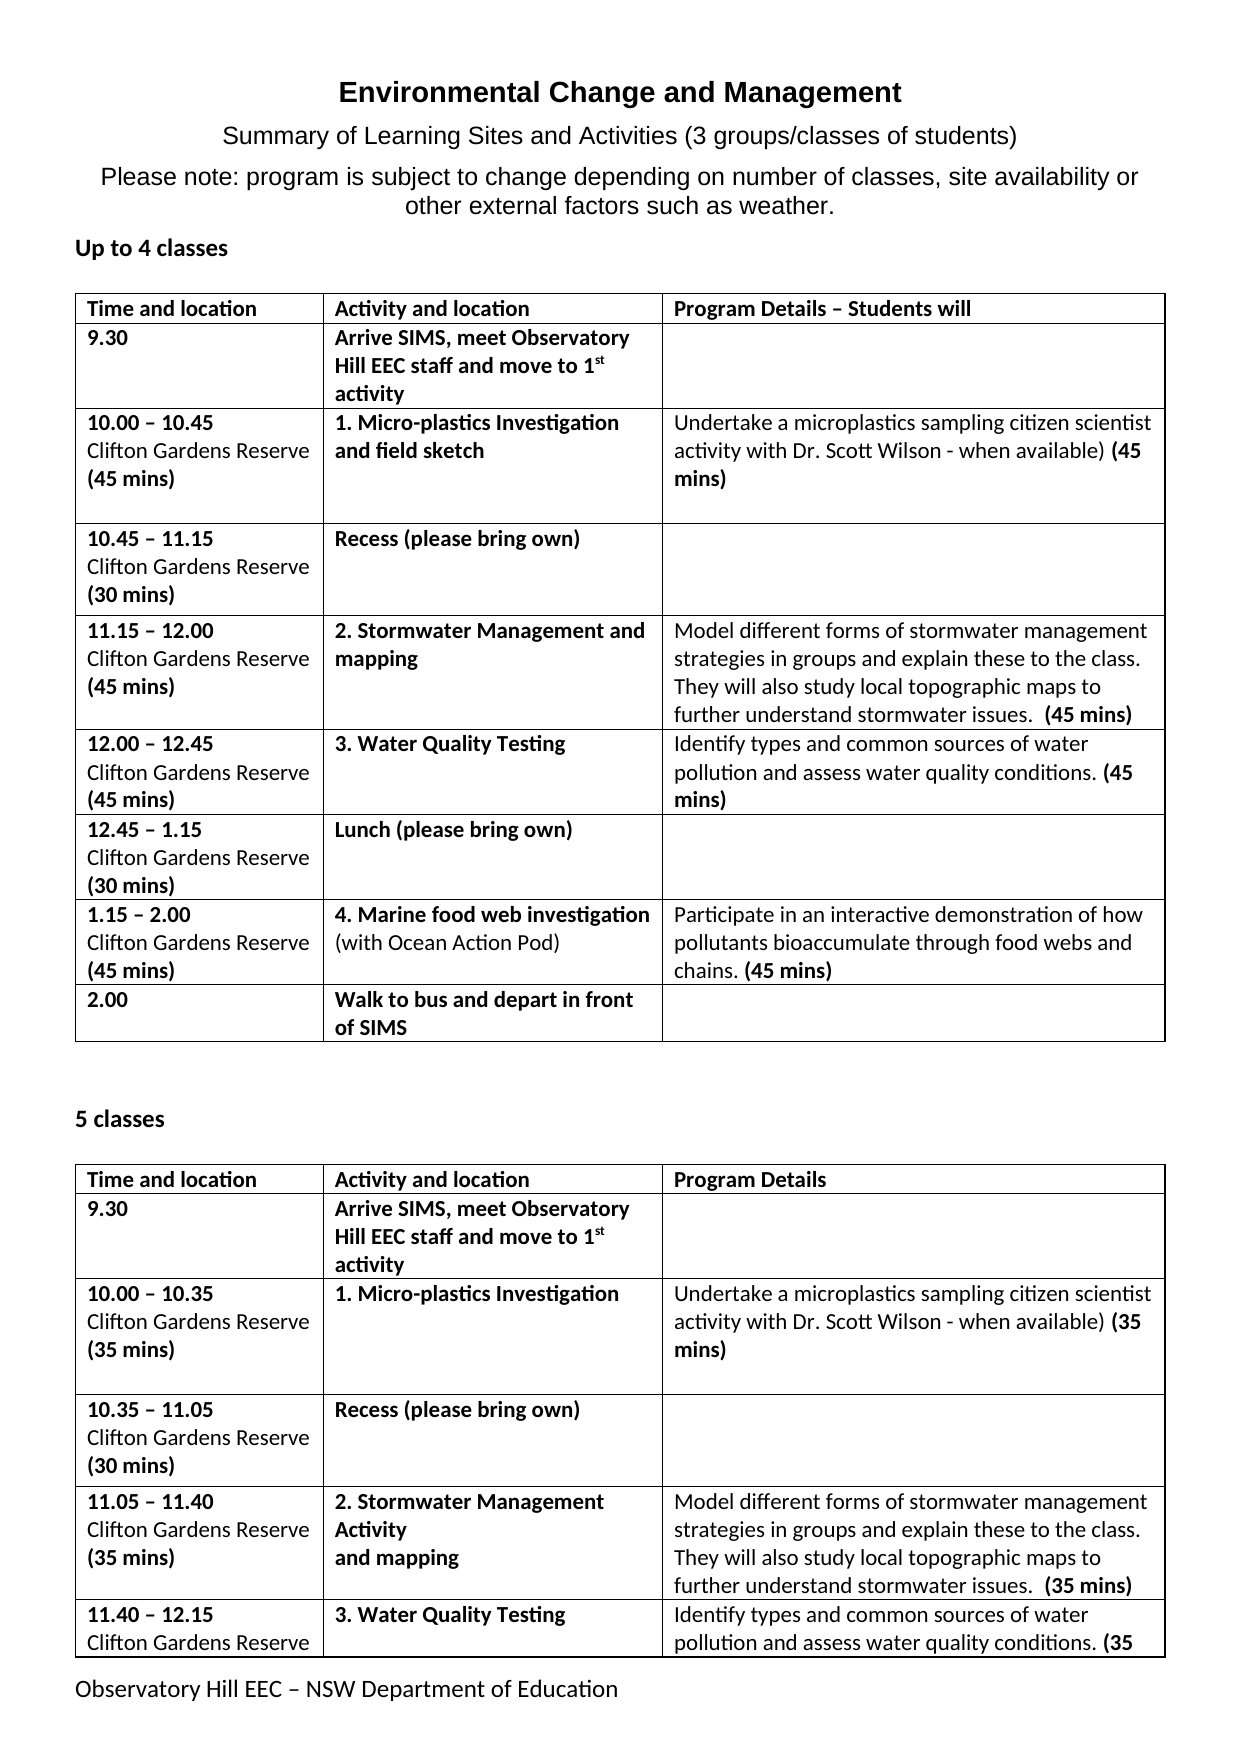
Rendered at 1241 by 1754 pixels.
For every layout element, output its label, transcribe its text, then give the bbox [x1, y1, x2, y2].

text 5 classes [75, 1103, 1165, 1133]
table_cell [76, 1600, 323, 1656]
table_cell 1. Micro-plastics Investigation [324, 1279, 662, 1394]
table_cell Model different forms of stormwater management strategies in groups and explain these to the class. They will also study local topographic maps to further understand stormwater issues. (35 mins) [663, 1487, 1164, 1599]
table_header Time and location [76, 294, 323, 322]
table_cell 12.00 – 12.45 Clifton Gardens Reserve (45 mins) [76, 730, 323, 814]
table_cell 2. Stormwater Management and mapping [324, 616, 662, 728]
table_cell 11.05 – 11.40 Clifton Gardens Reserve (35 mins) [76, 1487, 323, 1599]
table_header Activity and location [324, 1165, 662, 1193]
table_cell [324, 1600, 662, 1656]
table_cell [663, 1194, 1164, 1278]
table_cell Undertake a microplastics sampling citizen scientist activity with Dr. Scott Wilson - when available) (35 mins) [663, 1279, 1164, 1394]
table_header Program Details – Students will [663, 294, 1164, 322]
table_cell 1. Micro-plastics Investigation and field sketch [324, 409, 662, 523]
table_cell 10.35 – 11.05 Clifton Gardens Reserve (30 mins) [76, 1395, 323, 1486]
table_cell 10.00 – 10.35 Clifton Gardens Reserve (35 mins) [76, 1279, 323, 1394]
text Environmental Change and Management [75, 75, 1165, 108]
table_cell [663, 1600, 1164, 1656]
table_cell 10.45 – 11.15 Clifton Gardens Reserve (30 mins) [76, 524, 323, 615]
table_cell Undertake a microplastics sampling citizen scientist activity with Dr. Scott Wilson - when available) (45 mins) [663, 409, 1164, 523]
table_cell [663, 324, 1164, 407]
table_cell [663, 815, 1164, 899]
table_cell Recess (please bring own) [324, 1395, 662, 1486]
table_cell Participate in an interactive demonstration of how pollutants bioaccumulate through food webs and chains. (45 mins) [663, 900, 1164, 984]
table_cell 4. Marine food web investigation (with Ocean Action Pod) [324, 900, 662, 984]
table_cell Identify types and common sources of water pollution and assess water quality conditions. (45 mins) [663, 730, 1164, 814]
table_cell Arrive SIMS, meet Observatory Hill EEC staff and move to 1st activity [324, 324, 662, 407]
table_cell Recess (please bring own) [324, 524, 662, 615]
table_cell Walk to bus and depart in front of SIMS [324, 985, 662, 1041]
table_cell 9.30 [76, 324, 323, 407]
table_header Activity and location [324, 294, 662, 322]
table_cell 2.00 [76, 985, 323, 1041]
table_cell [663, 1395, 1164, 1486]
table_cell Arrive SIMS, meet Observatory Hill EEC staff and move to 1st activity [324, 1194, 662, 1278]
table_cell 10.00 – 10.45 Clifton Gardens Reserve (45 mins) [76, 409, 323, 523]
text Please note: program is subject to change depending on number of classes, site availability or other external factors such as weather. [75, 162, 1165, 220]
table_cell [663, 524, 1164, 615]
text Summary of Learning Sites and Activities (3 groups/classes of students) [75, 121, 1165, 150]
table_header Program Details [663, 1165, 1164, 1193]
table_header Time and location [76, 1165, 323, 1193]
table_cell 12.45 – 1.15 Clifton Gardens Reserve (30 mins) [76, 815, 323, 899]
table_cell 11.15 – 12.00 Clifton Gardens Reserve (45 mins) [76, 616, 323, 728]
table_cell 9.30 [76, 1194, 323, 1278]
table_cell 3. Water Quality Testing [324, 730, 662, 814]
table_cell 2. Stormwater Management Activity and mapping [324, 1487, 662, 1599]
table_cell 1.15 – 2.00 Clifton Gardens Reserve (45 mins) [76, 900, 323, 984]
text Up to 4 classes [75, 232, 1165, 263]
table_cell Lunch (please bring own) [324, 815, 662, 899]
table_cell [663, 985, 1164, 1041]
table_cell Model different forms of stormwater management strategies in groups and explain these to the class. They will also study local topographic maps to further understand stormwater issues. (45 mins) [663, 616, 1164, 728]
